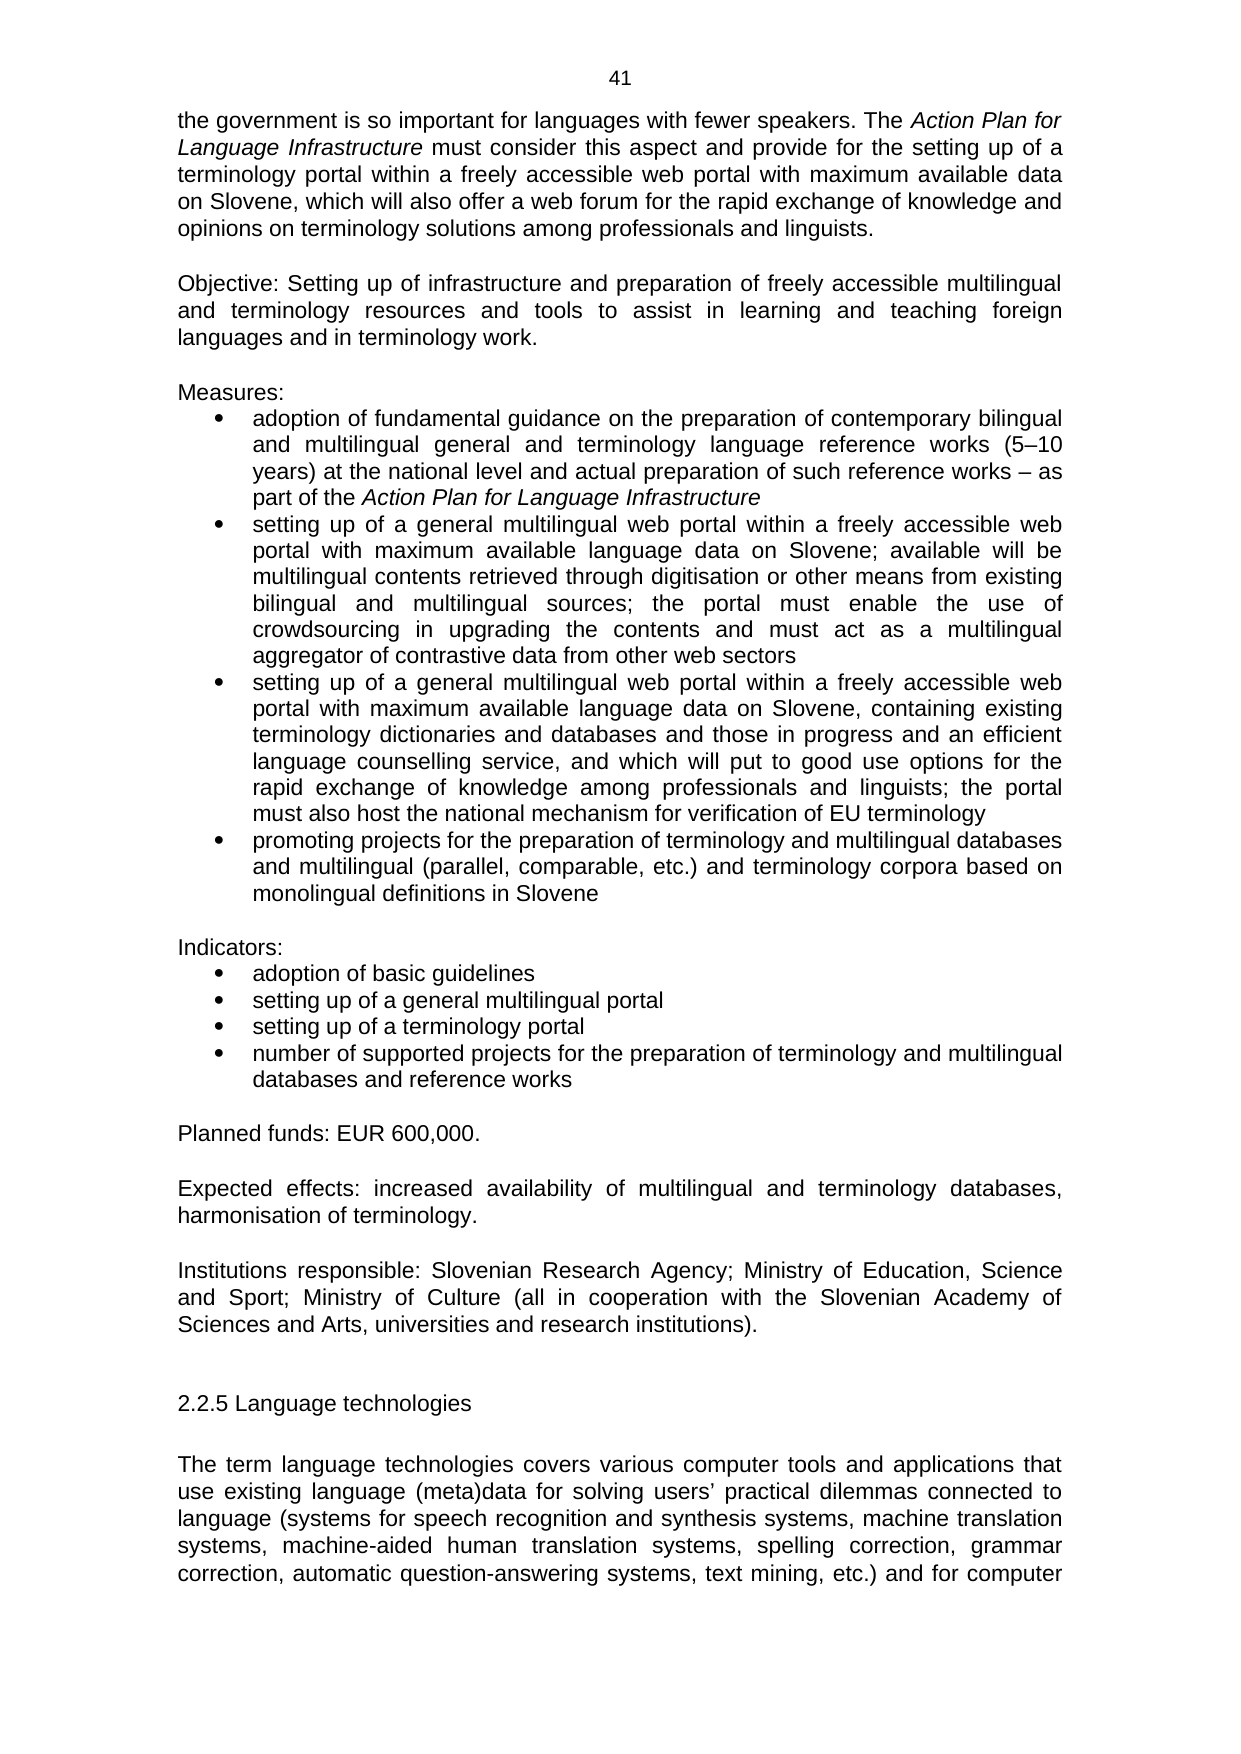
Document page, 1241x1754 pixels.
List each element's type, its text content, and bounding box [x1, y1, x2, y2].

list setting up of a general multilingual portal [215, 987, 1063, 1013]
text Indicators: [177, 933, 1063, 960]
list adoption of basic guidelines [215, 960, 1063, 987]
list setting up of a terminology portal [215, 1013, 1063, 1039]
list number of supported projects for the preparation of terminology and multilingual databases and reference works [215, 1039, 1063, 1092]
text Measures: [177, 378, 1063, 405]
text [177, 1451, 1063, 1586]
text Expected effects: increased availability of multilingual and terminology databases, harmonisation of terminology. [177, 1174, 1063, 1228]
text Objective: Setting up of infrastructure and preparation of freely accessible multilingual and terminology resources and tools to assist in learning and teaching foreign languages and in terminology work. [177, 269, 1063, 351]
subtitle 2.2.5 Language technologies [177, 1390, 1063, 1417]
list setting up of a general multilingual web portal within a freely accessible web portal with maximum available language data on Slovene; available will be multilingual contents retrieved through digitisation or other means from existing bilingual and multilingual sources; the portal must enable the use of crowdsourcing in upgrading the contents and must act as a multilingual aggregator of contrastive data from other web sectors [215, 511, 1063, 669]
list promoting projects for the preparation of terminology and multilingual databases and multilingual (parallel, comparable, etc.) and terminology corpora based on monolingual definitions in Slovene [215, 827, 1063, 906]
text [177, 106, 1063, 242]
text Planned funds: EUR 600,000. [177, 1120, 1063, 1147]
text Institutions responsible: Slovenian Research Agency; Ministry of Education, Science and Sport; Ministry of Culture (all in cooperation with the Slovenian Academy of Sciences and Arts, universities and research institutions). [177, 1256, 1063, 1337]
list setting up of a general multilingual web portal within a freely accessible web portal with maximum available language data on Slovene, containing existing terminology dictionaries and databases and those in progress and an efficient language counselling service, and which will put to good use options for the rapid exchange of knowledge among professionals and linguists; the portal must also host the national mechanism for verification of EU terminology [215, 669, 1063, 827]
list adoption of fundamental guidance on the preparation of contemporary bilingual and multilingual general and terminology language reference works (5–10 years) at the national level and actual preparation of such reference works – as part of the Action Plan for Language Infrastructure [215, 405, 1063, 511]
